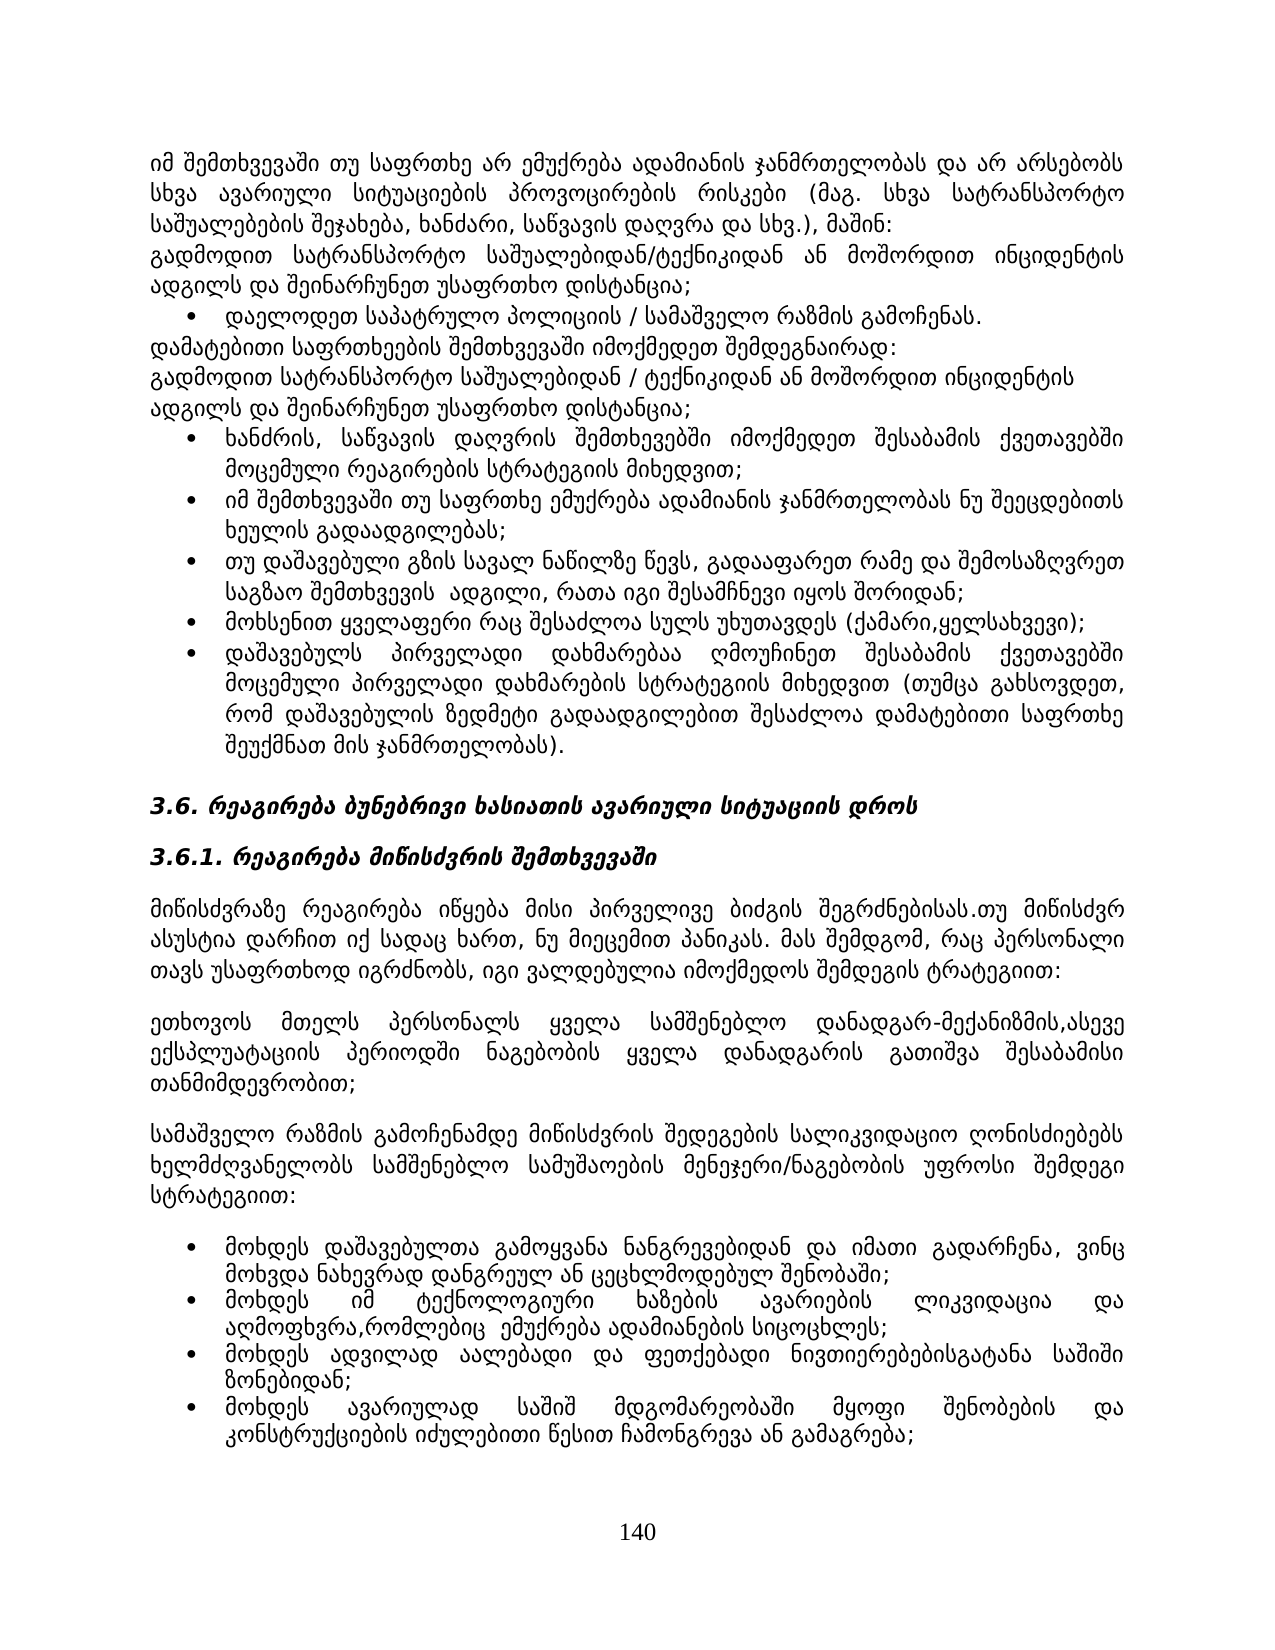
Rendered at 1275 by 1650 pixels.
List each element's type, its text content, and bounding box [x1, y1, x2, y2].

text მიწისძვრაზე რეაგირება იწყება მისი პირველივე ბიძგის შეგრძნებისას.თუ მიწისძვრ ასუსტია დარჩით იქ სადაც ხართ, ნუ მიეცემით პანიკას. მას შემდგომ, რაც პერსონალი თავს უსაფრთხოდ იგრძნობს, იგი ვალდებულია იმოქმედოს შემდეგის ტრატეგიით: [150, 896, 1125, 984]
list მოხდეს იმ ტექნოლოგიური ხაზების ავარიების ლიკვიდაცია და აღმოფხვრა,რომლებიც ემუქრება ადამიანების სიცოცხლეს; [187, 1287, 1125, 1341]
list თუ დაშავებული გზის სავალ ნაწილზე წევს, გადააფარეთ რამე და შემოსაზღვრეთ საგზაო შემთხვევის ადგილი, რათა იგი შესამჩნევი იყოს შორიდან; [187, 548, 1125, 605]
text ეთხოვოს მთელს პერსონალს ყველა სამშენებლო დანადგარ-მექანიზმის,ასევე ექსპლუატაციის პერიოდში ნაგებობის ყველა დანადგარის გათიშვა შესაბამისი თანმიმდევრობით; [150, 1009, 1125, 1097]
list მოხდეს ადვილად აალებადი და ფეთქებადი ნივთიერებებისგატანა საშიში ზონებიდან; [187, 1341, 1125, 1394]
text 3.6.1. რეაგირება მიწისძვრის შემთხვევაში [150, 844, 1125, 871]
text გადმოდით სატრანსპორტო საშუალებიდან/ტექნიკიდან ან მოშორდით ინციდენტის ადგილს და შეინარჩუნეთ უსაფრთხო დისტანცია; [150, 242, 1125, 299]
list მოხდეს ავარიულად საშიშ მდგომარეობაში მყოფი შენობების და კონსტრუქციების იძულებითი წესით ჩამონგრევა ან გამაგრება; [187, 1394, 1125, 1447]
text 3.6. რეაგირება ბუნებრივი ხასიათის ავარიული სიტუაციის დროს [150, 793, 1125, 820]
list მოხდეს დაშავებულთა გამოყვანა ნანგრევებიდან და იმათი გადარჩენა, ვინც მოხვდა ნახევრად დანგრეულ ან ცეცხლმოდებულ შენობაში; [187, 1234, 1125, 1287]
text გადმოდით სატრანსპორტო საშუალებიდან / ტექნიკიდან ან მოშორდით ინციდენტის ადგილს და შეინარჩუნეთ უსაფრთხო დისტანცია; [150, 364, 1125, 422]
text იმ შემთხვევაში თუ საფრთხე არ ემუქრება ადამიანის ჯანმრთელობას და არ არსებობს სხვა ავარიული სიტუაციების პროვოცირების რისკები (მაგ. სხვა სატრანსპორტო საშუალებების შეჯახება, ხანძარი, საწვავის დაღვრა და სხვ.), მაშინ: [150, 150, 1125, 238]
list ხანძრის, საწვავის დაღვრის შემთხევებში იმოქმედეთ შესაბამის ქვეთავებში მოცემული რეაგირების სტრატეგიის მიხედვით; [187, 426, 1125, 483]
list დაელოდეთ საპატრულო პოლიციის / სამაშველო რაზმის გამოჩენას. [187, 303, 1125, 330]
text დამატებითი საფრთხეების შემთხვევაში იმოქმედეთ შემდეგნაირად: [150, 334, 1125, 360]
list მოხსენით ყველაფერი რაც შესაძლოა სულს უხუთავდეს (ქამარი,ყელსახვევი); [187, 609, 1125, 636]
list დაშავებულს პირველადი დახმარებაა ღმოუჩინეთ შესაბამის ქვეთავებში მოცემული პირველადი დახმარების სტრატეგიის მიხედვით (თუმცა გახსოვდეთ, რომ დაშავებულის ზედმეტი გადაადგილებით შესაძლოა დამატებითი საფრთხე შეუქმნათ მის ჯანმრთელობას). [187, 640, 1125, 758]
list იმ შემთხვევაში თუ საფრთხე ემუქრება ადამიანის ჯანმრთელობას ნუ შეეცდებითს ხეულის გადაადგილებას; [187, 487, 1125, 544]
text სამაშველო რაზმის გამოჩენამდე მიწისძვრის შედეგების სალიკვიდაციო ღონისძიებებს ხელმძღვანელობს სამშენებლო სამუშაოების მენეჯერი/ნაგებობის უფროსი შემდეგი სტრატეგიით: [150, 1121, 1125, 1209]
